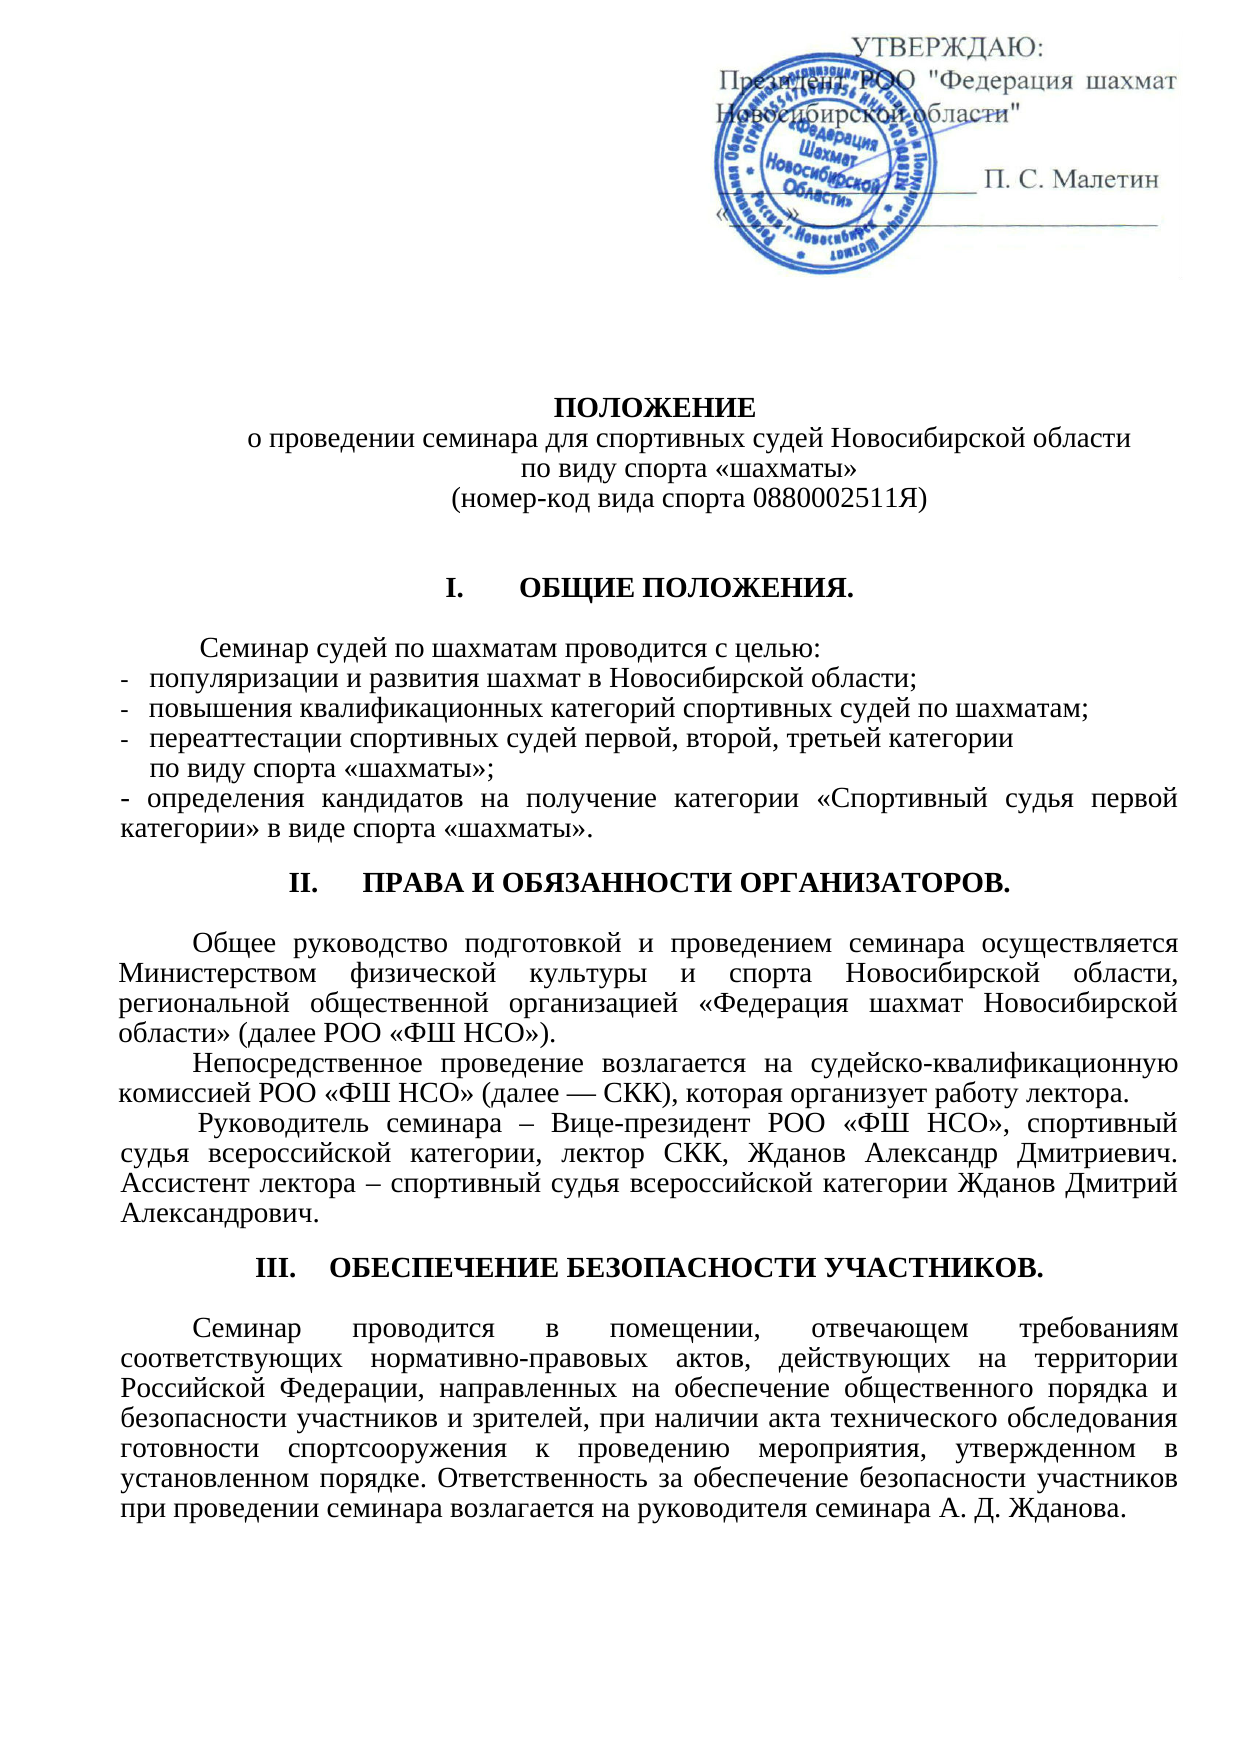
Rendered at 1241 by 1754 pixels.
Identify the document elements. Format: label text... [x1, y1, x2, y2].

text - определения кандидатов на получение категории «Спортивный судья первой категории» в виде спорта «шахматы». [120, 783, 1179, 843]
text (номер-код вида спорта 0880002511Я) [120, 483, 1181, 513]
text по виду спорта «шахматы»; [120, 753, 1181, 783]
list популяризации и развития шахмат в Новосибирской области; [120, 663, 1181, 693]
list ПРАВА И ОБЯЗАННОСТИ ОРГАНИЗАТОРОВ. [118, 868, 1181, 898]
picture [704, 31, 1183, 280]
list ОБЕСПЕЧЕНИЕ БЕЗОПАСНОСТИ УЧАСТНИКОВ. [118, 1253, 1181, 1283]
text Семинар проводится в помещении, отвечающем требованиям соответствующих нормативно-правовых актов, действующих на территории Российской Федерации, направленных на обеспечение общественного порядка и безопасности участников и зрителей, при наличии акта технического обследования готовности спортсооружения к проведению мероприятия, утвержденном в установленном порядке. Ответственность за обеспечение безопасности участников при проведении семинара возлагается на руководителя семинара А. Д. Жданова. [120, 1313, 1179, 1523]
list ОБЩИЕ ПОЛОЖЕНИЯ. [118, 573, 1181, 603]
text ПОЛОЖЕНИЕ [553, 393, 1181, 423]
text Семинар судей по шахматам проводится с целью: [118, 633, 1181, 663]
list повышения квалификационных категорий спортивных судей по шахматам; [120, 693, 1181, 723]
text Руководитель семинара – Вице-президент РОО «ФШ НСО», спортивный судья всероссийской категории, лектор СКК, Жданов Александр Дмитриевич. Ассистент лектора – спортивный судья всероссийской категории Жданов Дмитрий Александрович. [120, 1108, 1179, 1228]
text по виду спорта «шахматы» [120, 453, 1181, 483]
text о проведении семинара для спортивных судей Новосибирской области [120, 423, 1181, 453]
text Общее руководство подготовкой и проведением семинара осуществляется Министерством физической культуры и спорта Новосибирской области, региональной общественной организацией «Федерация шахмат Новосибирской области» (далее РОО «ФШ НСО»). [118, 928, 1179, 1048]
text Непосредственное проведение возлагается на судейско-квалификационную комиссией РОО «ФШ НСО» (далее — СКК), которая организует работу лектора. [118, 1048, 1179, 1108]
list переаттестации спортивных судей первой, второй, третьей категории [120, 723, 1181, 753]
